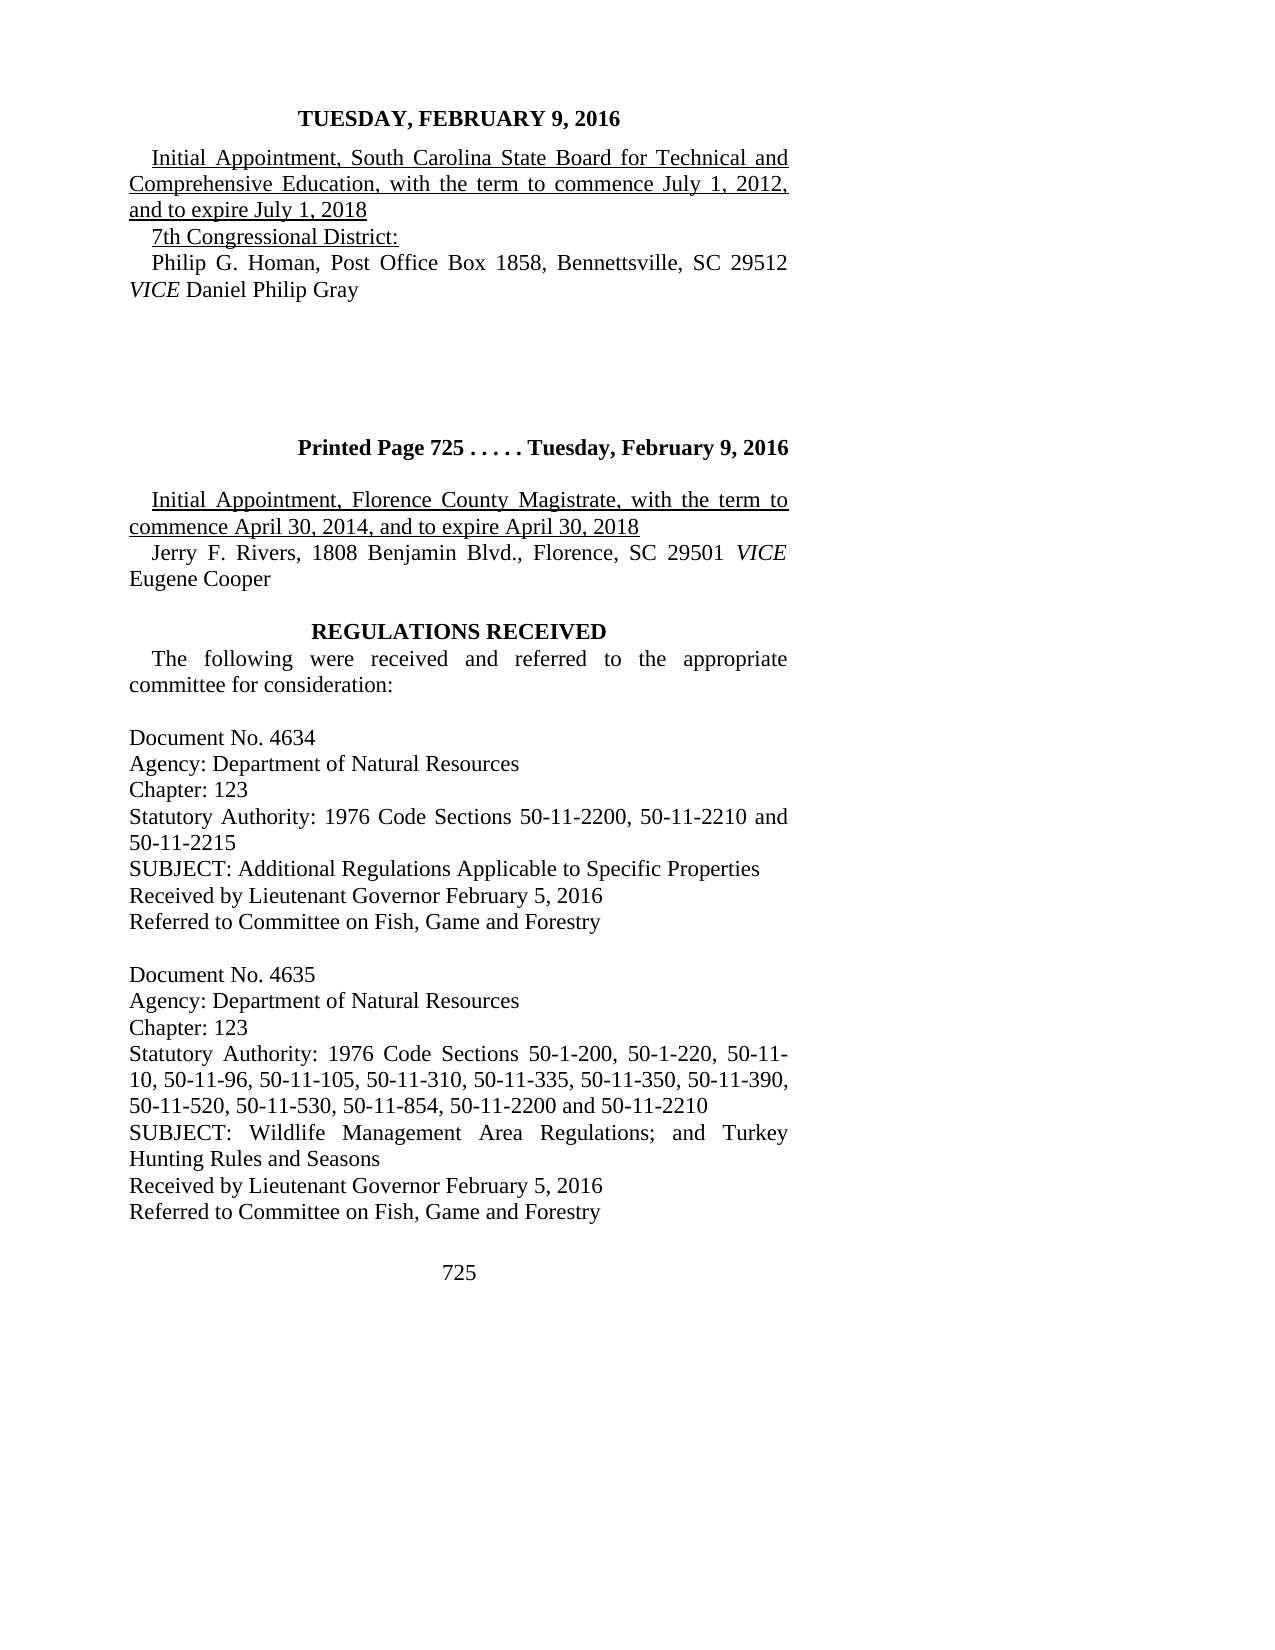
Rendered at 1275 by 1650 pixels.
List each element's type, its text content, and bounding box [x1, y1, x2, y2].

text Initial Appointment, Florence County Magistrate, with the term to commence April 30, 2014, and to expire April 30, 2018 [129, 486, 789, 539]
text Initial Appointment, South Carolina State Board for Technical and Comprehensive Education, with the term to commence July 1, 2012, and to expire July 1, 2018 [129, 194, 789, 223]
text REGULATIONS RECEIVED [129, 618, 789, 644]
text Document No. 4635 [129, 961, 789, 987]
text Jerry F. Rivers, 1808 Benjamin Blvd., Florence, SC 29501 VICE Eugene Cooper [129, 539, 789, 592]
text The following were received and referred to the appropriate committee for consideration: [129, 644, 789, 697]
text Received by Lieutenant Governor February 5, 2016 [129, 1172, 789, 1198]
text SUBJECT: Additional Regulations Applicable to Specific Properties [129, 855, 789, 882]
text Agency: Department of Natural Resources [129, 750, 789, 776]
text Initial Appointment, South Carolina State Board for Technical and Comprehensive Education, with the term to commence July 1, 2012, and to expire July 1, 2018 [129, 144, 789, 193]
text SUBJECT: Wildlife Management Area Regulations; and Turkey Hunting Rules and Seasons [129, 1119, 789, 1172]
text Statutory Authority: 1976 Code Sections 50-11-2200, 50-11-2210 and 50-11-2215 [129, 803, 789, 855]
text Philip G. Homan, Post Office Box 1858, Bennettsville, SC 29512 VICE Daniel Philip Gray [129, 249, 789, 302]
text Received by Lieutenant Governor February 5, 2016 [129, 882, 789, 908]
text 7th Congressional District: [129, 223, 789, 249]
text Document No. 4634 [129, 724, 789, 750]
text Chapter: 123 [129, 776, 789, 803]
text Referred to Committee on Fish, Game and Forestry [129, 908, 789, 934]
text Agency: Department of Natural Resources [129, 987, 789, 1013]
text Chapter: 123 [129, 1013, 789, 1040]
text Printed Page 725 . . . . . Tuesday, February 9, 2016 [129, 434, 789, 460]
text Statutory Authority: 1976 Code Sections 50-1-200, 50-1-220, 50-11-10, 50-11-96, 50-11-105, 50-11-310, 50-11-335, 50-11-350, 50-11-390, 50-11-520, 50-11-530, 50-11-854, 50-11-2200 and 50-11-2210 [129, 1040, 789, 1119]
text Referred to Committee on Fish, Game and Forestry [129, 1198, 789, 1224]
